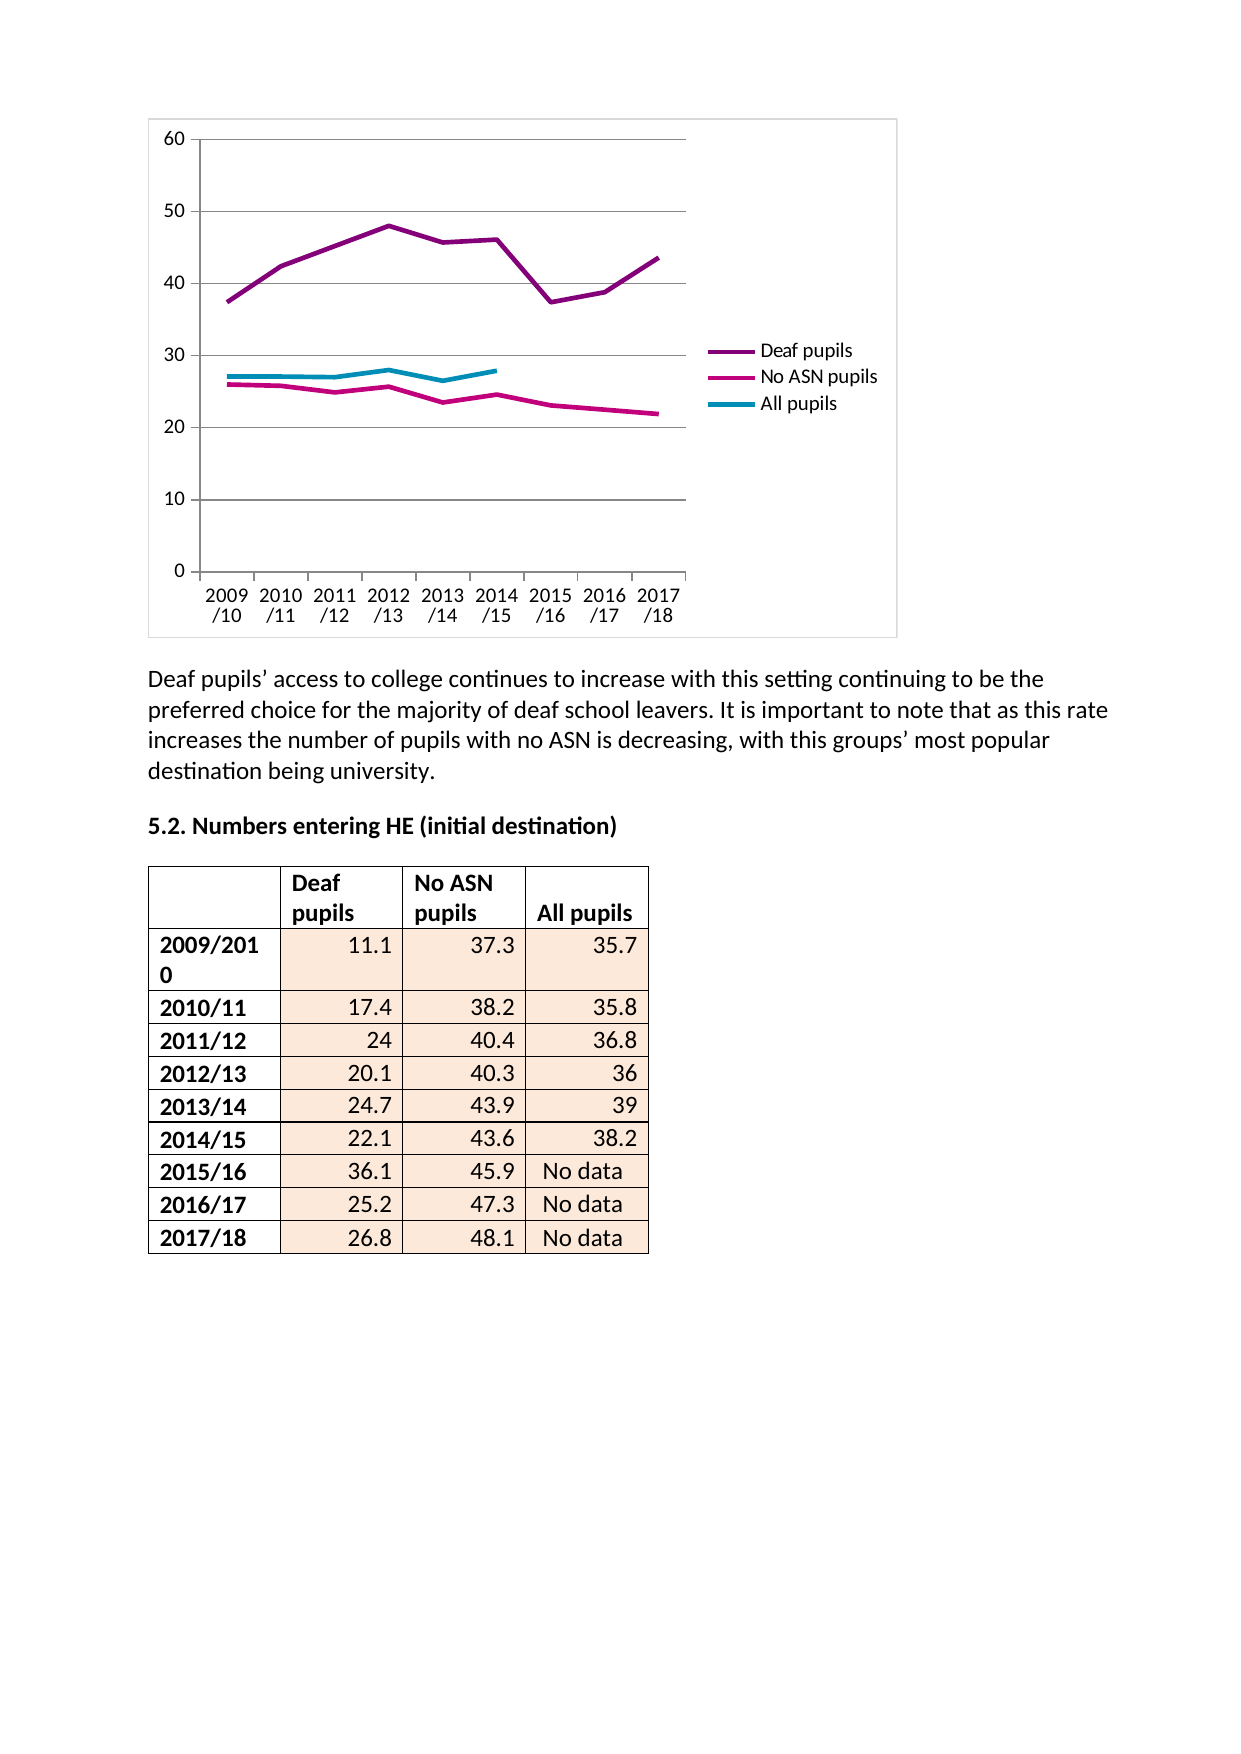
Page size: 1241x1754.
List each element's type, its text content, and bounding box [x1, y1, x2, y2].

table_cell 40.4 [403, 1024, 525, 1056]
table_cell 43.9 [403, 1090, 525, 1121]
table_cell 25.2 [281, 1188, 402, 1220]
table_header Deaf pupils [281, 867, 402, 928]
table_cell No data [526, 1221, 648, 1253]
table_cell 40.3 [403, 1057, 525, 1089]
table_cell 24.7 [281, 1090, 402, 1121]
table_cell 2011/12 [149, 1024, 280, 1056]
table_cell 26.8 [281, 1221, 402, 1253]
table_cell 35.7 [526, 929, 648, 990]
table_cell 48.1 [403, 1221, 525, 1253]
table_cell 2013/14 [149, 1090, 280, 1121]
table_header [149, 867, 280, 928]
table_cell 38.2 [526, 1123, 648, 1154]
text 5.2. Numbers entering HE (initial destination) [148, 811, 1122, 841]
table_cell 2014/15 [149, 1123, 280, 1154]
table_cell No data [526, 1155, 648, 1187]
table_cell 36.8 [526, 1024, 648, 1056]
table_cell 2016/17 [149, 1188, 280, 1220]
table_cell 20.1 [281, 1057, 402, 1089]
table_cell 2015/16 [149, 1155, 280, 1187]
table_cell 2012/13 [149, 1057, 280, 1089]
table_cell 47.3 [403, 1188, 525, 1220]
table_header All pupils [526, 867, 648, 928]
table_cell 38.2 [403, 991, 525, 1023]
table_cell 17.4 [281, 991, 402, 1023]
table_cell 45.9 [403, 1155, 525, 1187]
text Deaf pupils’ access to college continues to increase with this setting continuing to be the preferred choice for the majority of deaf school leavers. It is important to note that as this rate increases the number of pupils with no ASN is decreasing, with this groups’ most popular destination being university. [148, 663, 1122, 786]
table_cell 2017/18 [149, 1221, 280, 1253]
table_cell 37.3 [403, 929, 525, 990]
table_cell 43.6 [403, 1123, 525, 1154]
table_cell 11.1 [281, 929, 402, 990]
table_cell No data [526, 1188, 648, 1220]
table_cell 36.1 [281, 1155, 402, 1187]
table_cell 35.8 [526, 991, 648, 1023]
table_cell 2010/11 [149, 991, 280, 1023]
table_header No ASN pupils [403, 867, 525, 928]
table_cell 24 [281, 1024, 402, 1056]
table_cell 36 [526, 1057, 648, 1089]
table_cell 22.1 [281, 1123, 402, 1154]
table_cell 39 [526, 1090, 648, 1121]
table_cell 2009/2010 [149, 929, 280, 990]
